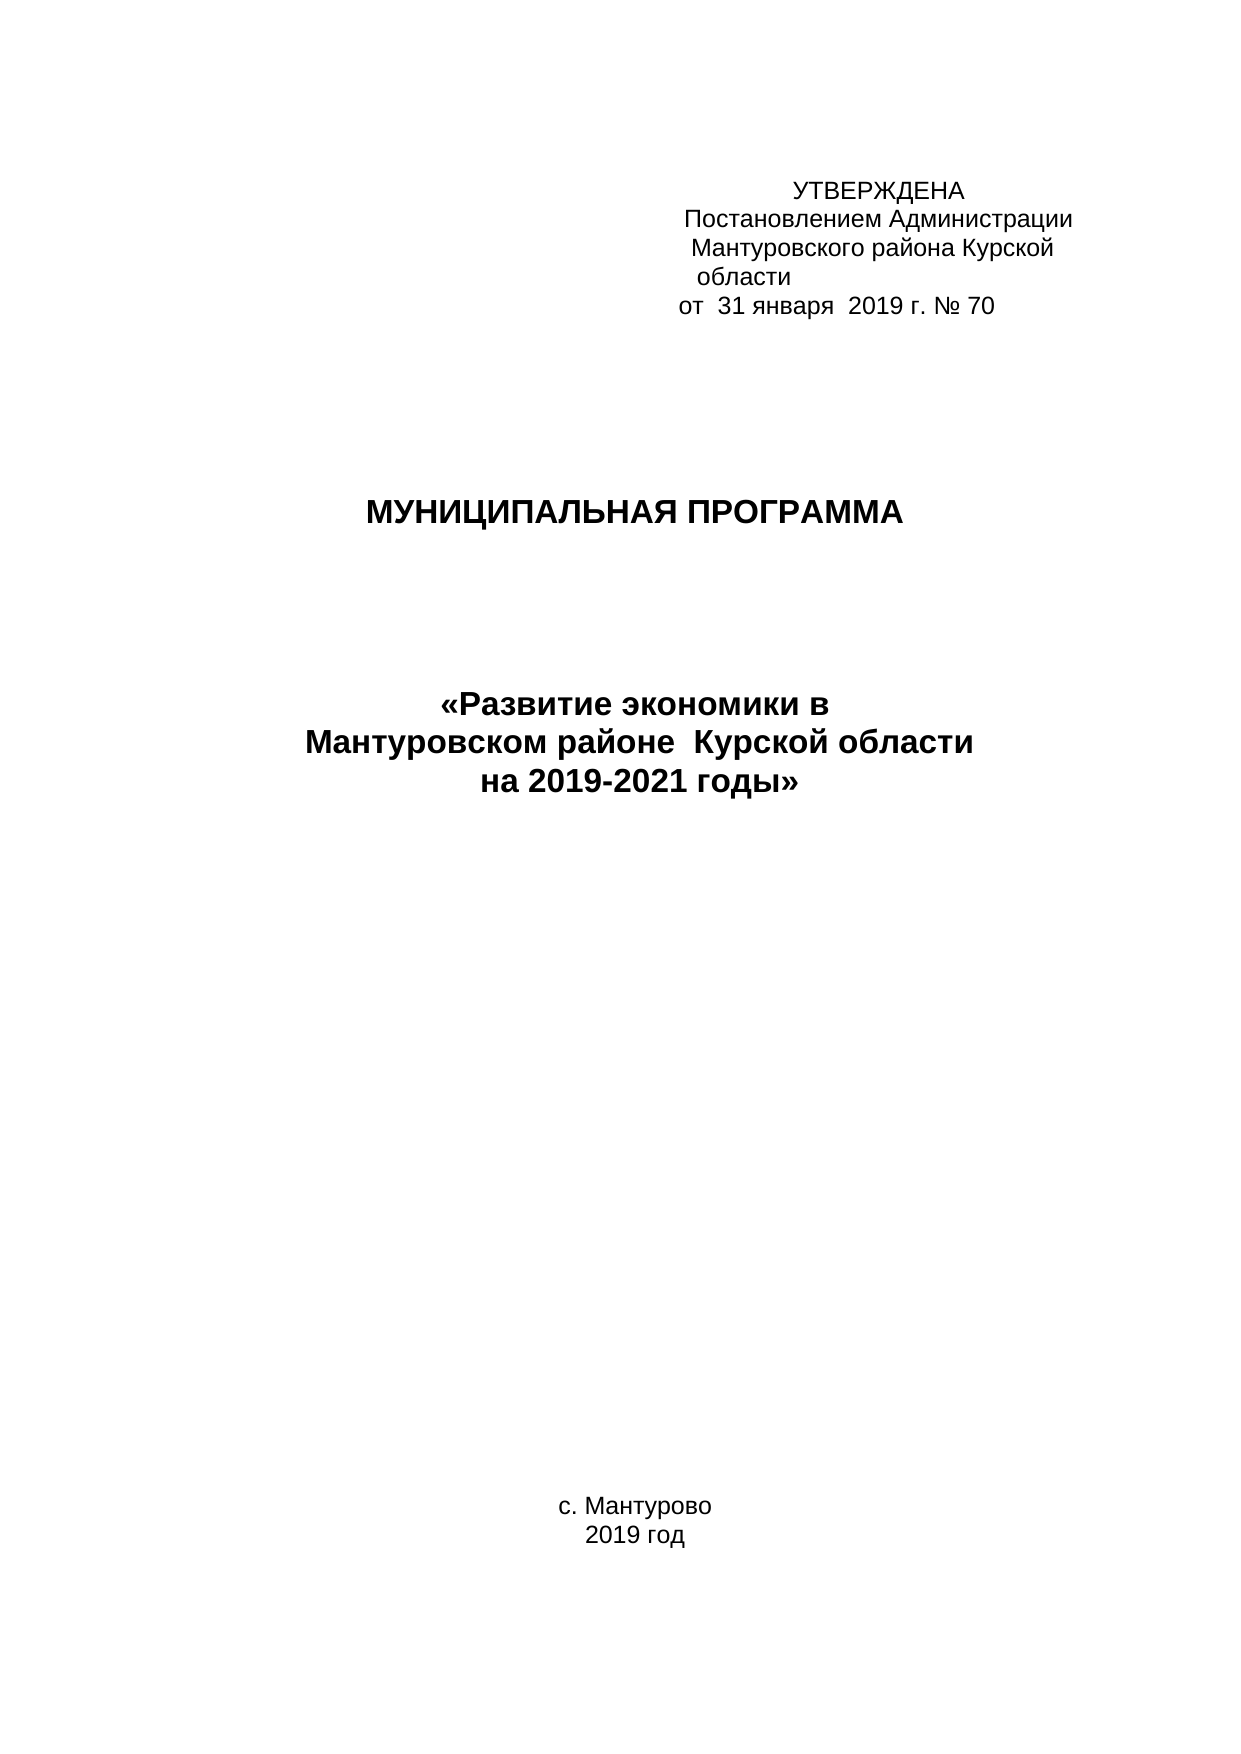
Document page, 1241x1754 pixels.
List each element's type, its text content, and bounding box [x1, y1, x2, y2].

title с. Мантурово [159, 1491, 1110, 1520]
title 2019 год [159, 1520, 1110, 1549]
title «Развитие экономики в [159, 684, 1110, 722]
title Постановлением Администрации [159, 204, 1110, 233]
title Мантуровском районе Курской области [159, 722, 1110, 761]
title области [159, 262, 1110, 291]
title от 31 января . № 70 [159, 291, 1110, 319]
title Мантуровского района Курской [159, 233, 1110, 262]
title УТВЕРЖДЕНА [159, 176, 1110, 204]
title на 2019-2021 годы» [159, 761, 1110, 799]
title МУНИЦИПАЛЬНАЯ ПРОГРАММА [159, 492, 1110, 530]
